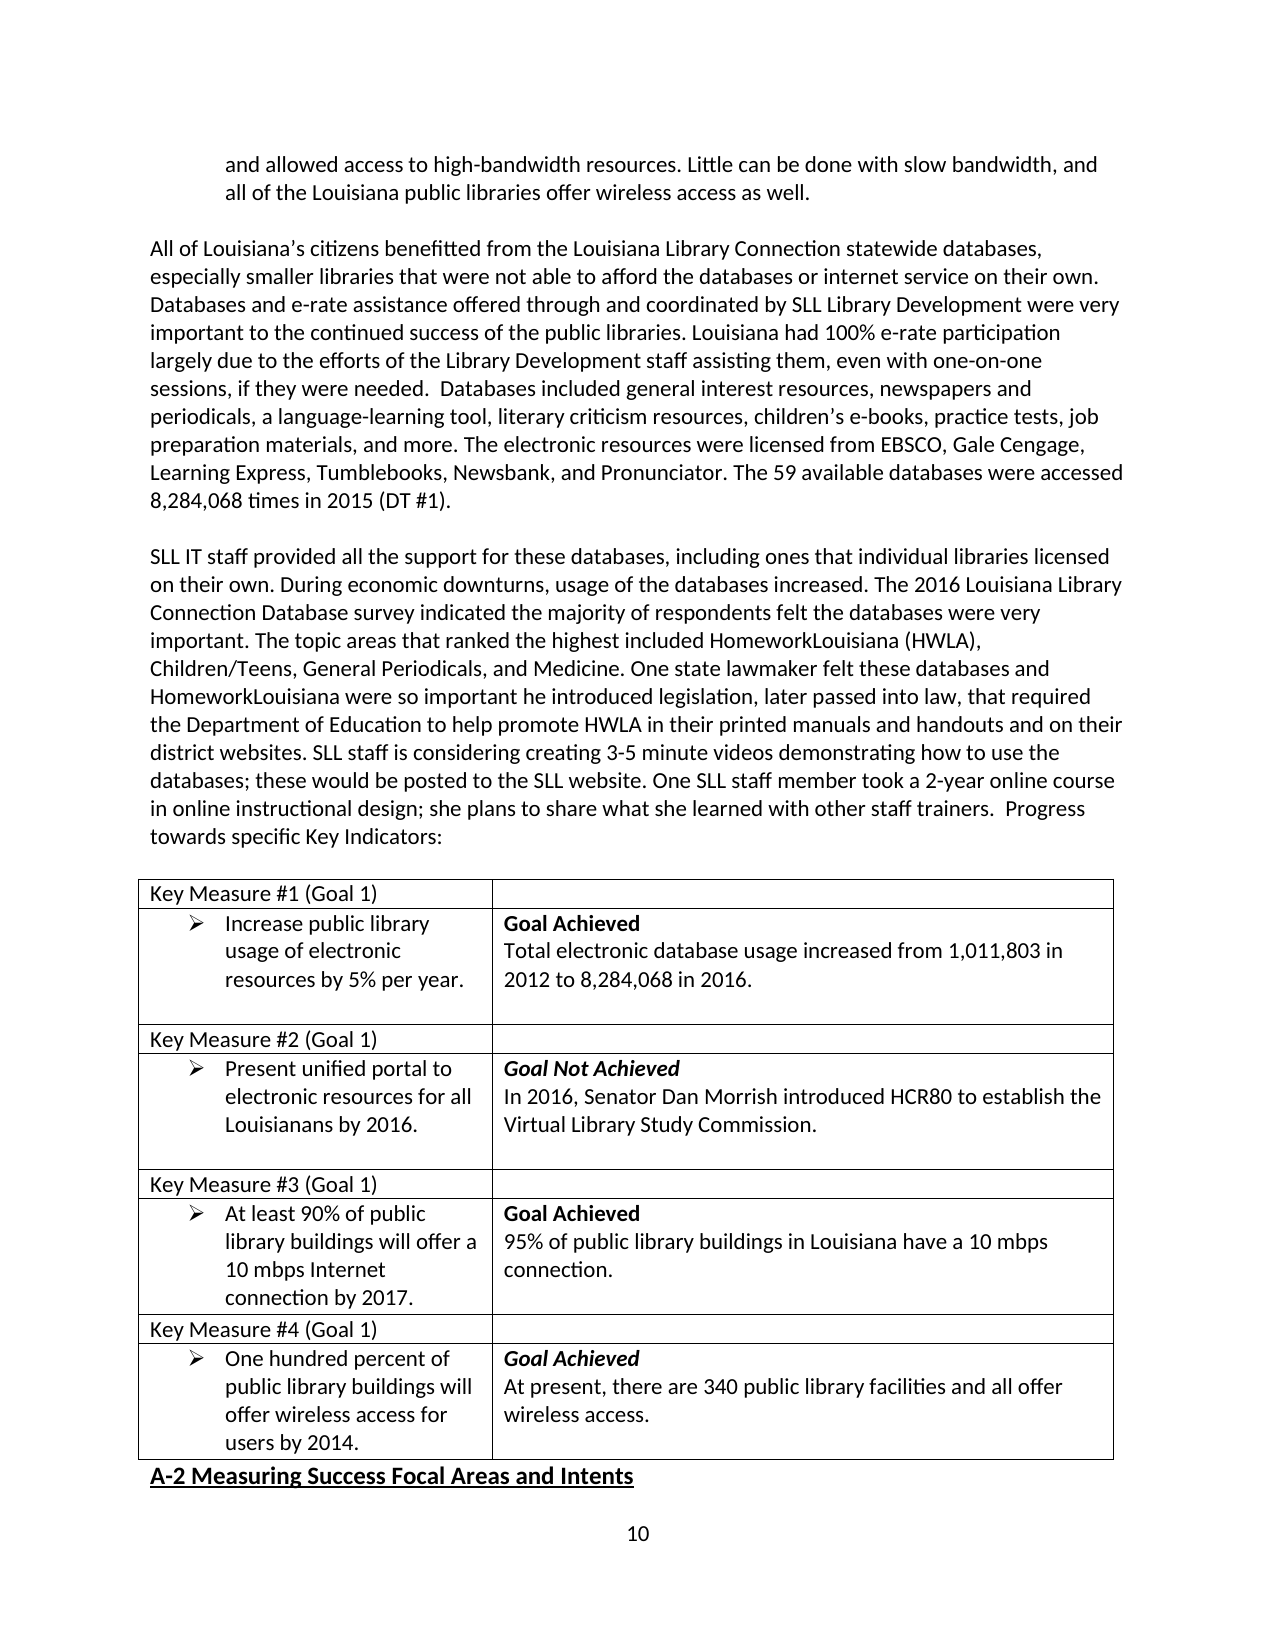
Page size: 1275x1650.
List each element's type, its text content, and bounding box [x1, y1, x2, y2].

table_cell [493, 1025, 1113, 1053]
table_cell Key Measure #2 (Goal 1) [139, 1025, 492, 1053]
table_cell Goal Achieved 95% of public library buildings in Louisiana have a 10 mbps connection. [493, 1199, 1113, 1314]
table_cell [493, 1170, 1113, 1198]
table_cell One hundred percent of public library buildings will offer wireless access for users by 2014. [139, 1344, 492, 1459]
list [187, 150, 1125, 206]
table_cell Present unified portal to electronic resources for all Louisianans by 2016. [139, 1054, 492, 1169]
table_cell Goal Achieved Total electronic database usage increased from 1,011,803 in 2012 to 8,284,068 in 2016. [493, 909, 1113, 1024]
table_cell Key Measure #4 (Goal 1) [139, 1315, 492, 1343]
table_header Key Measure #1 (Goal 1) [139, 880, 492, 908]
table_cell Goal Not Achieved In 2016, Senator Dan Morrish introduced HCR80 to establish the Virtual Library Study Commission. [493, 1054, 1113, 1169]
table_cell At least 90% of public library buildings will offer a 10 mbps Internet connection by 2017. [139, 1199, 492, 1314]
table_cell Goal Achieved At present, there are 340 public library facilities and all offer wireless access. [493, 1344, 1113, 1459]
table_cell Key Measure #3 (Goal 1) [139, 1170, 492, 1198]
table_cell [493, 1315, 1113, 1343]
table_cell Increase public library usage of electronic resources by 5% per year. [139, 909, 492, 1024]
table_header [493, 880, 1113, 908]
text All of Louisiana’s citizens benefitted from the Louisiana Library Connection statewide databases, especially smaller libraries that were not able to afford the databases or internet service on their own. Databases and e-rate assistance offered through and coordinated by SLL Library Development were very important to the continued success of the public libraries. Louisiana had 100% e-rate participation largely due to the efforts of the Library Development staff assisting them, even with one-on-one sessions, if they were needed. Databases included general interest resources, newspapers and periodicals, a language-learning tool, literary criticism resources, children’s e-books, practice tests, job preparation materials, and more. The electronic resources were licensed from EBSCO, Gale Cengage, Learning Express, Tumblebooks, Newsbank, and Pronunciator. The 59 available databases were accessed 8,284,068 times in 2015 (DT #1). [150, 234, 1125, 514]
text A-2 Measuring Success Focal Areas and Intents [150, 1460, 1125, 1491]
text SLL IT staff provided all the support for these databases, including ones that individual libraries licensed on their own. During economic downturns, usage of the databases increased. The 2016 Louisiana Library Connection Database survey indicated the majority of respondents felt the databases were very important. The topic areas that ranked the highest included HomeworkLouisiana (HWLA), Children/Teens, General Periodicals, and Medicine. One state lawmaker felt these databases and HomeworkLouisiana were so important he introduced legislation, later passed into law, that required the Department of Education to help promote HWLA in their printed manuals and handouts and on their district websites. SLL staff is considering creating 3-5 minute videos demonstrating how to use the databases; these would be posted to the SLL website. One SLL staff member took a 2-year online course in online instructional design; she plans to share what she learned with other staff trainers. Progress towards specific Key Indicators: [150, 542, 1125, 851]
